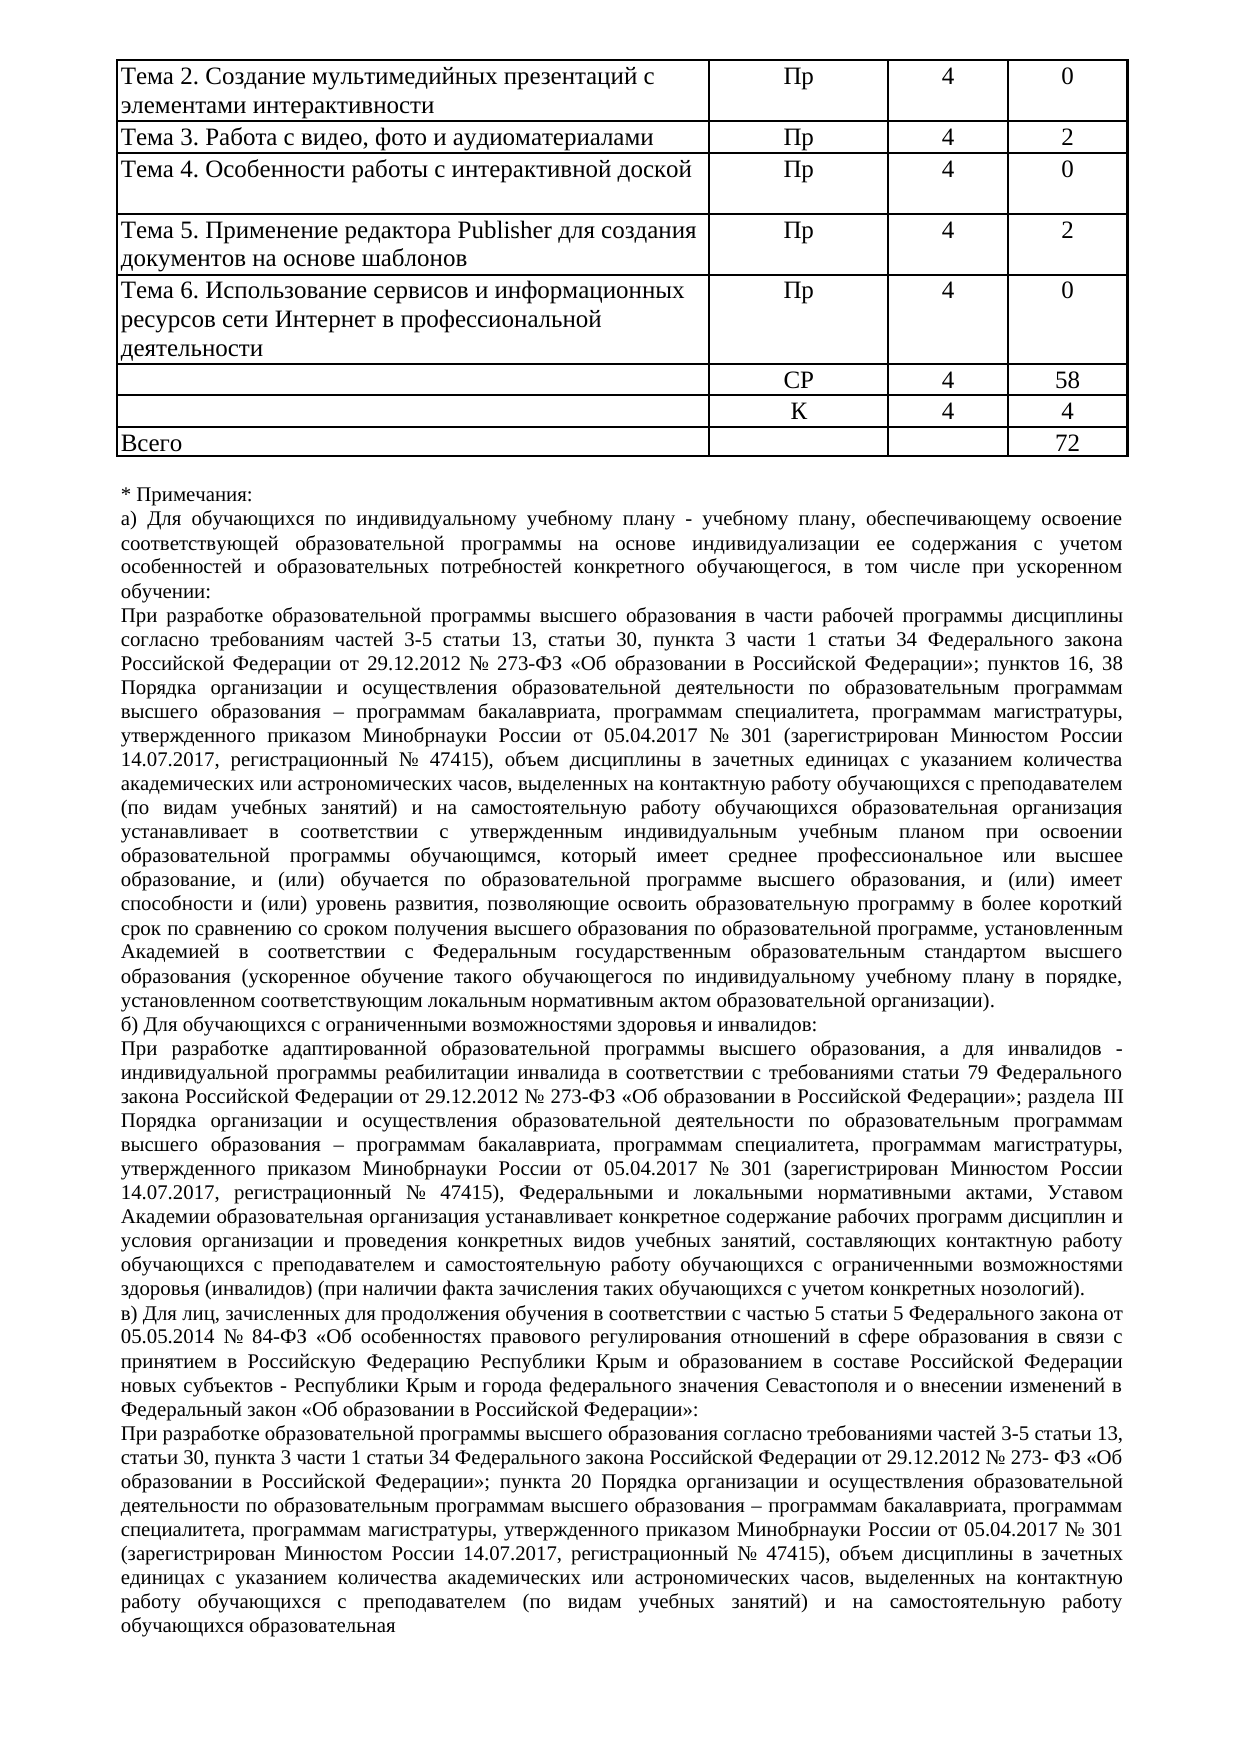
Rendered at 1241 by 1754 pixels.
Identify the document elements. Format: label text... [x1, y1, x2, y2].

table_cell [118, 365, 708, 394]
table_cell Пр [710, 215, 887, 273]
table_cell 4 [889, 276, 1007, 363]
table_cell Тема 4. Особенности работы с интерактивной доской [118, 154, 708, 213]
table_header 4 [889, 61, 1007, 120]
table_header Тема 2. Создание мультимедийных презентаций с элементами интерактивности [118, 61, 708, 120]
table_cell * Примечания: а) Для обучающихся по индивидуальному учебному плану - учебному плану, обеспечивающему освоение соответствующей образовательной программы на основе индивидуализации ее содержания с учетом особенностей и образовательных потребностей конкретного обучающегося, в том числе при ускоренном обучении: При разработке образовательной программы высшего образования в части рабочей программы дисциплины согласно требованиям частей 3-5 статьи 13, статьи 30, пункта 3 части 1 статьи 34 Федерального закона Российской Федерации от 29.12.2012 № 273-ФЗ «Об образовании в Российской Федерации»; пунктов 16, 38 Порядка организации и осуществления образовательной деятельности по образовательным программам высшего образования – программам бакалавриата, программам специалитета, программам магистратуры, утвержденного приказом Минобрнауки России от 05.04.2017 № 301 (зарегистрирован Минюстом России 14.07.2017, регистрационный № 47415), объем дисциплины в зачетных единицах с указанием количества академических или астрономических часов, выделенных на контактную работу обучающихся с преподавателем (по видам учебных занятий) и на самостоятельную работу обучающихся образовательная организация устанавливает в соответствии с утвержденным индивидуальным учебным планом при освоении образовательной программы обучающимся, который имеет среднее профессиональное или высшее образование, и (или) обучается по образовательной программе высшего образования, и (или) имеет способности и (или) уровень развития, позволяющие освоить образовательную программу в более короткий срок по сравнению со сроком получения высшего образования по образовательной программе, установленным Академией в соответствии с Федеральным государственным образовательным стандартом высшего образования (ускоренное обучение такого обучающегося по индивидуальному учебному плану в порядке, установленном соответствующим локальным нормативным актом образовательной организации). б) Для обучающихся с ограниченными возможностями здоровья и инвалидов: При разработке адаптированной образовательной программы высшего образования, а для инвалидов - индивидуальной программы реабилитации инвалида в соответствии с требованиями статьи 79 Федерального закона Российской Федерации от 29.12.2012 № 273-ФЗ «Об образовании в Российской Федерации»; раздела III Порядка организации и осуществления образовательной деятельности по образовательным программам высшего образования – программам бакалавриата, программам специалитета, программам магистратуры, утвержденного приказом Минобрнауки России от 05.04.2017 № 301 (зарегистрирован Минюстом России 14.07.2017, регистрационный № 47415), Федеральными и локальными нормативными актами, Уставом Академии образовательная организация устанавливает конкретное содержание рабочих программ дисциплин и условия организации и проведения конкретных видов учебных занятий, составляющих контактную работу обучающихся с преподавателем и самостоятельную работу обучающихся с ограниченными возможностями здоровья (инвалидов) (при наличии факта зачисления таких обучающихся с учетом конкретных нозологий). в) Для лиц, зачисленных для продолжения обучения в соответствии с частью 5 статьи 5 Федерального закона от 05.05.2014 № 84-ФЗ «Об особенностях правового регулирования отношений в сфере образования в связи с принятием в Российскую Федерацию Республики Крым и образованием в составе Российской Федерации новых субъектов - Республики Крым и города федерального значения Севастополя и о внесении изменений в Федеральный закон «Об образовании в Российской Федерации»: При разработке образовательной программы высшего образования согласно требованиями частей 3-5 статьи 13, статьи 30, пункта 3 части 1 статьи 34 Федерального закона Российской Федерации от 29.12.2012 № 273- ФЗ «Об образовании в Российской Федерации»; пункта 20 Порядка организации и осуществления образовательной деятельности по образовательным программам высшего образования – программам бакалавриата, программам специалитета, программам магистратуры, утвержденного приказом Минобрнауки России от 05.04.2017 № 301 (зарегистрирован Минюстом России 14.07.2017, регистрационный № 47415), объем дисциплины в зачетных единицах с указанием количества академических или астрономических часов, выделенных на контактную работу обучающихся с преподавателем (по видам учебных занятий) и на самостоятельную работу обучающихся образовательная [117, 457, 1127, 1662]
table_cell Пр [710, 154, 887, 213]
table_cell Всего [118, 428, 708, 455]
table_cell 2 [1009, 122, 1126, 152]
table_cell [889, 428, 1007, 455]
table_cell [710, 428, 887, 455]
table_cell 4 [889, 215, 1007, 273]
table_cell 72 [1009, 428, 1126, 455]
table_cell 4 [889, 365, 1007, 394]
table_cell СР [710, 365, 887, 394]
table_header 0 [1009, 61, 1126, 120]
table_cell [118, 396, 708, 426]
table_cell 4 [1009, 396, 1126, 426]
table_header Пр [710, 61, 887, 120]
table_cell Тема 5. Применение редактора Publisher для создания документов на основе шаблонов [118, 215, 708, 273]
table_cell К [710, 396, 887, 426]
table_cell 0 [1009, 276, 1126, 363]
table_cell 58 [1009, 365, 1126, 394]
table_cell Тема 6. Использование сервисов и информационных ресурсов сети Интернет в профессиональной деятельности [118, 276, 708, 363]
table_cell 0 [1009, 154, 1126, 213]
table_cell 4 [889, 122, 1007, 152]
table_cell 4 [889, 396, 1007, 426]
table_cell 4 [889, 154, 1007, 213]
table_cell Пр [710, 122, 887, 152]
table_cell Тема 3. Работа с видео, фото и аудиоматериалами [118, 122, 708, 152]
table_cell 2 [1009, 215, 1126, 273]
table_cell Пр [710, 276, 887, 363]
